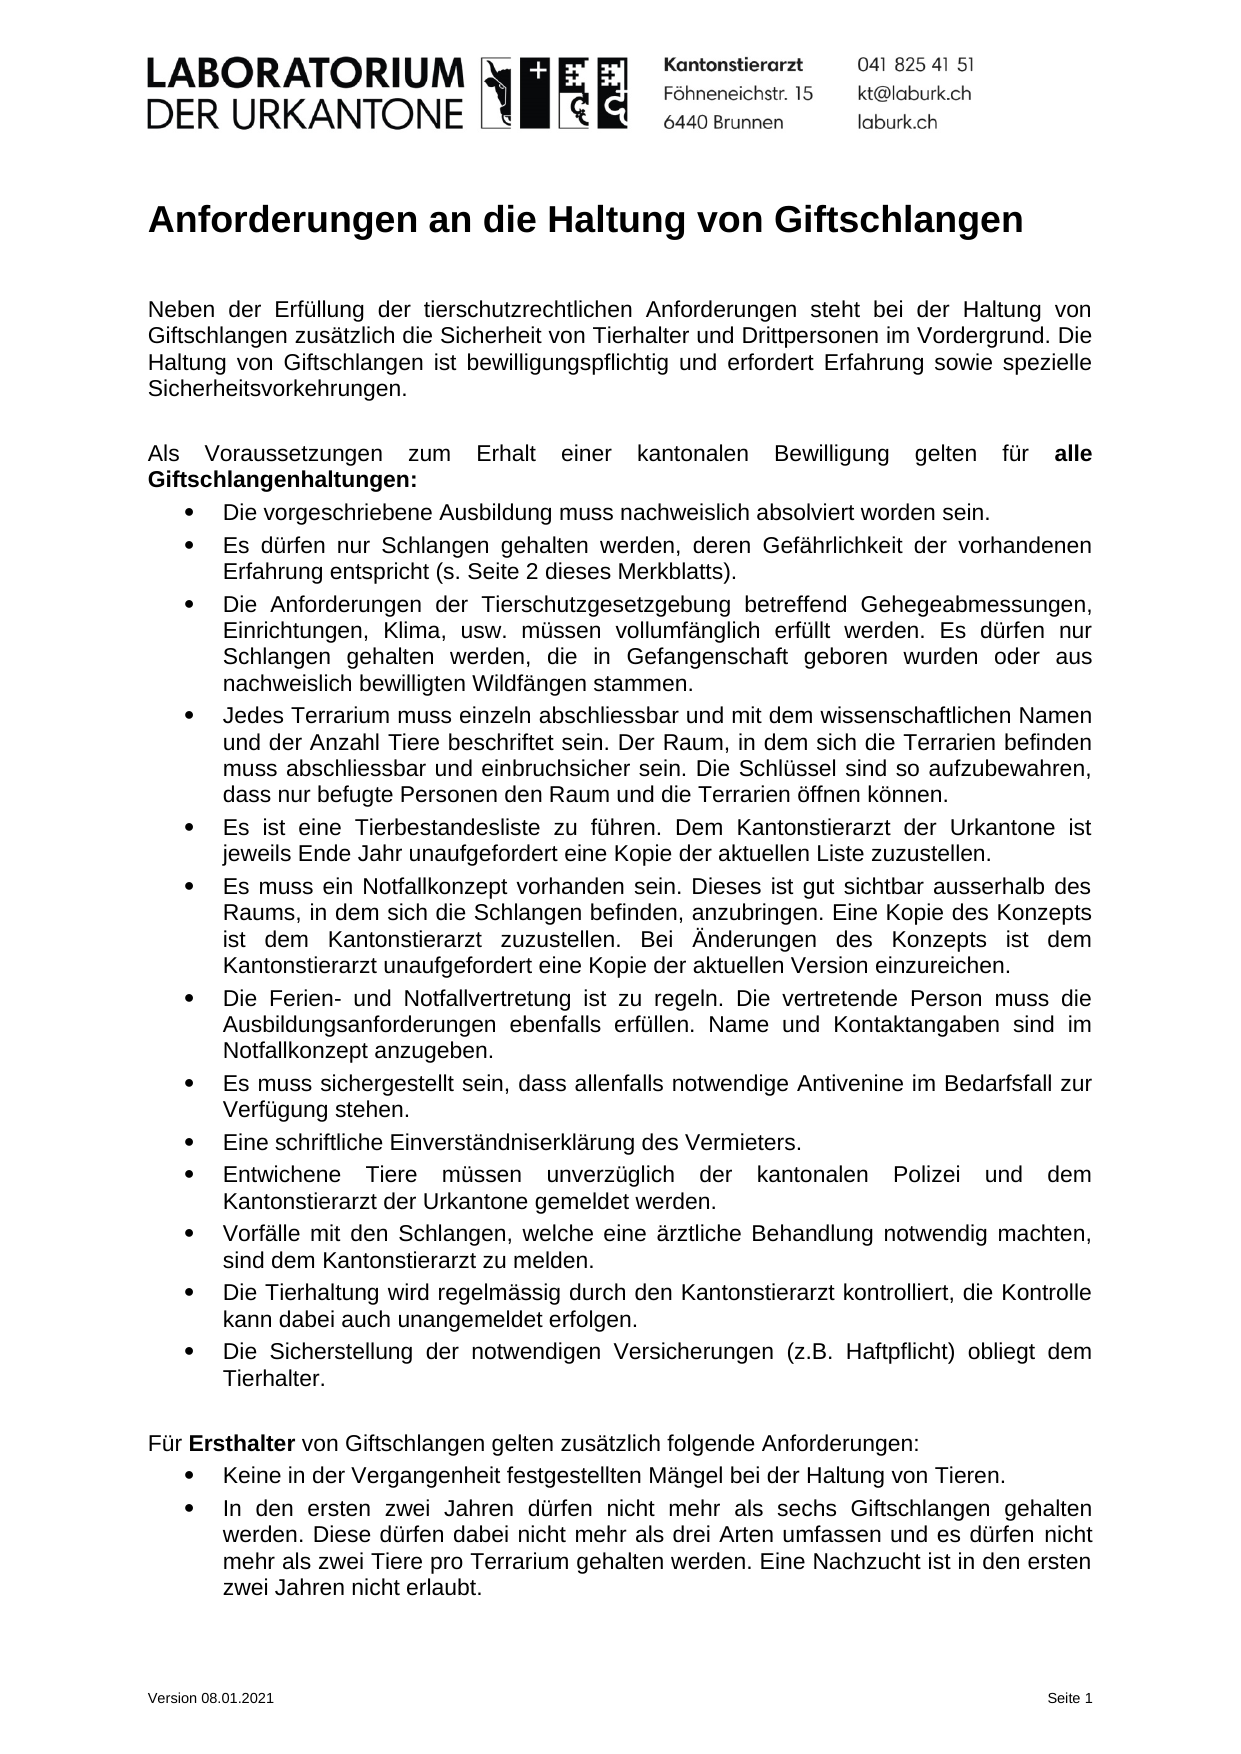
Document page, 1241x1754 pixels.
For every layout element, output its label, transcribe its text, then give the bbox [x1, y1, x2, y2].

text Als Voraussetzungen zum Erhalt einer kantonalen Bewilligung gelten für alle Giftschlangenhaltungen: [148, 440, 1093, 493]
list Keine in der Vergangenheit festgestellten Mängel bei der Haltung von Tieren. [185, 1462, 1093, 1489]
list Es ist eine Tierbestandesliste zu führen. Dem Kantonstierarzt der Urkantone ist jeweils Ende Jahr unaufgefordert eine Kopie der aktuellen Liste zuzustellen. [185, 814, 1093, 867]
list Die Ferien- und Notfallvertretung ist zu regeln. Die vertretende Person muss die Ausbildungsanforderungen ebenfalls erfüllen. Name und Kontaktangaben sind im Notfallkonzept anzugeben. [185, 984, 1093, 1063]
list Es muss sichergestellt sein, dass allenfalls notwendige Antivenine im Bedarfsfall zur Verfügung stehen. [185, 1070, 1093, 1122]
list Es muss ein Notfallkonzept vorhanden sein. Dieses ist gut sichtbar ausserhalb des Raums, in dem sich die Schlangen befinden, anzubringen. Eine Kopie des Konzepts ist dem Kantonstierarzt zuzustellen. Bei Änderungen des Konzepts ist dem Kantonstierarzt unaufgefordert eine Kopie der aktuellen Version einzureichen. [185, 873, 1093, 978]
list Entwichene Tiere müssen unverzüglich der kantonalen Polizei und dem Kantonstierarzt der Urkantone gemeldet werden. [185, 1161, 1093, 1214]
list In den ersten zwei Jahren dürfen nicht mehr als sechs Giftschlangen gehalten werden. Diese dürfen dabei nicht mehr als drei Arten umfassen und es dürfen nicht mehr als zwei Tiere pro Terrarium gehalten werden. Eine Nachzucht ist in den ersten zwei Jahren nicht erlaubt. [185, 1495, 1093, 1600]
list Die vorgeschriebene Ausbildung muss nachweislich absolviert worden sein. [185, 499, 1093, 525]
list Es dürfen nur Schlangen gehalten werden, deren Gefährlichkeit der vorhandenen Erfahrung entspricht (s. Seite 2 dieses Merkblatts). [185, 532, 1093, 584]
text Neben der Erfüllung der tierschutzrechtlichen Anforderungen steht bei der Haltung von Giftschlangen zusätzlich die Sicherheit von Tierhalter und Drittpersonen im Vordergrund. Die Haltung von Giftschlangen ist bewilligungspflichtig und erfordert Erfahrung sowie spezielle Sicherheitsvorkehrungen. [148, 296, 1093, 401]
list Die Sicherstellung der notwendigen Versicherungen (z.B. Haftpflicht) obliegt dem Tierhalter. [185, 1338, 1093, 1391]
list Jedes Terrarium muss einzeln abschliessbar und mit dem wissenschaftlichen Namen und der Anzahl Tiere beschriftet sein. Der Raum, in dem sich die Terrarien befinden muss abschliessbar und einbruchsicher sein. Die Schlüssel sind so aufzubewahren, dass nur befugte Personen den Raum und die Terrarien öffnen können. [185, 702, 1093, 808]
text Anforderungen an die Haltung von Giftschlangen [148, 197, 1093, 240]
list Vorfälle mit den Schlangen, welche eine ärztliche Behandlung notwendig machten, sind dem Kantonstierarzt zu melden. [185, 1220, 1093, 1273]
list Die Anforderungen der Tierschutzgesetzgebung betreffend Gehegeabmessungen, Einrichtungen, Klima, usw. müssen vollumfänglich erfüllt werden. Es dürfen nur Schlangen gehalten werden, die in Gefangenschaft geboren wurden oder aus nachweislich bewilligten Wildfängen stammen. [185, 591, 1093, 696]
text Für Ersthalter von Giftschlangen gelten zusätzlich folgende Anforderungen: [148, 1430, 1093, 1456]
list Eine schriftliche Einverständniserklärung des Vermieters. [185, 1129, 1093, 1155]
list Die Tierhaltung wird regelmässig durch den Kantonstierarzt kontrolliert, die Kontrolle kann dabei auch unangemeldet erfolgen. [185, 1279, 1093, 1332]
picture [147, 52, 1093, 134]
